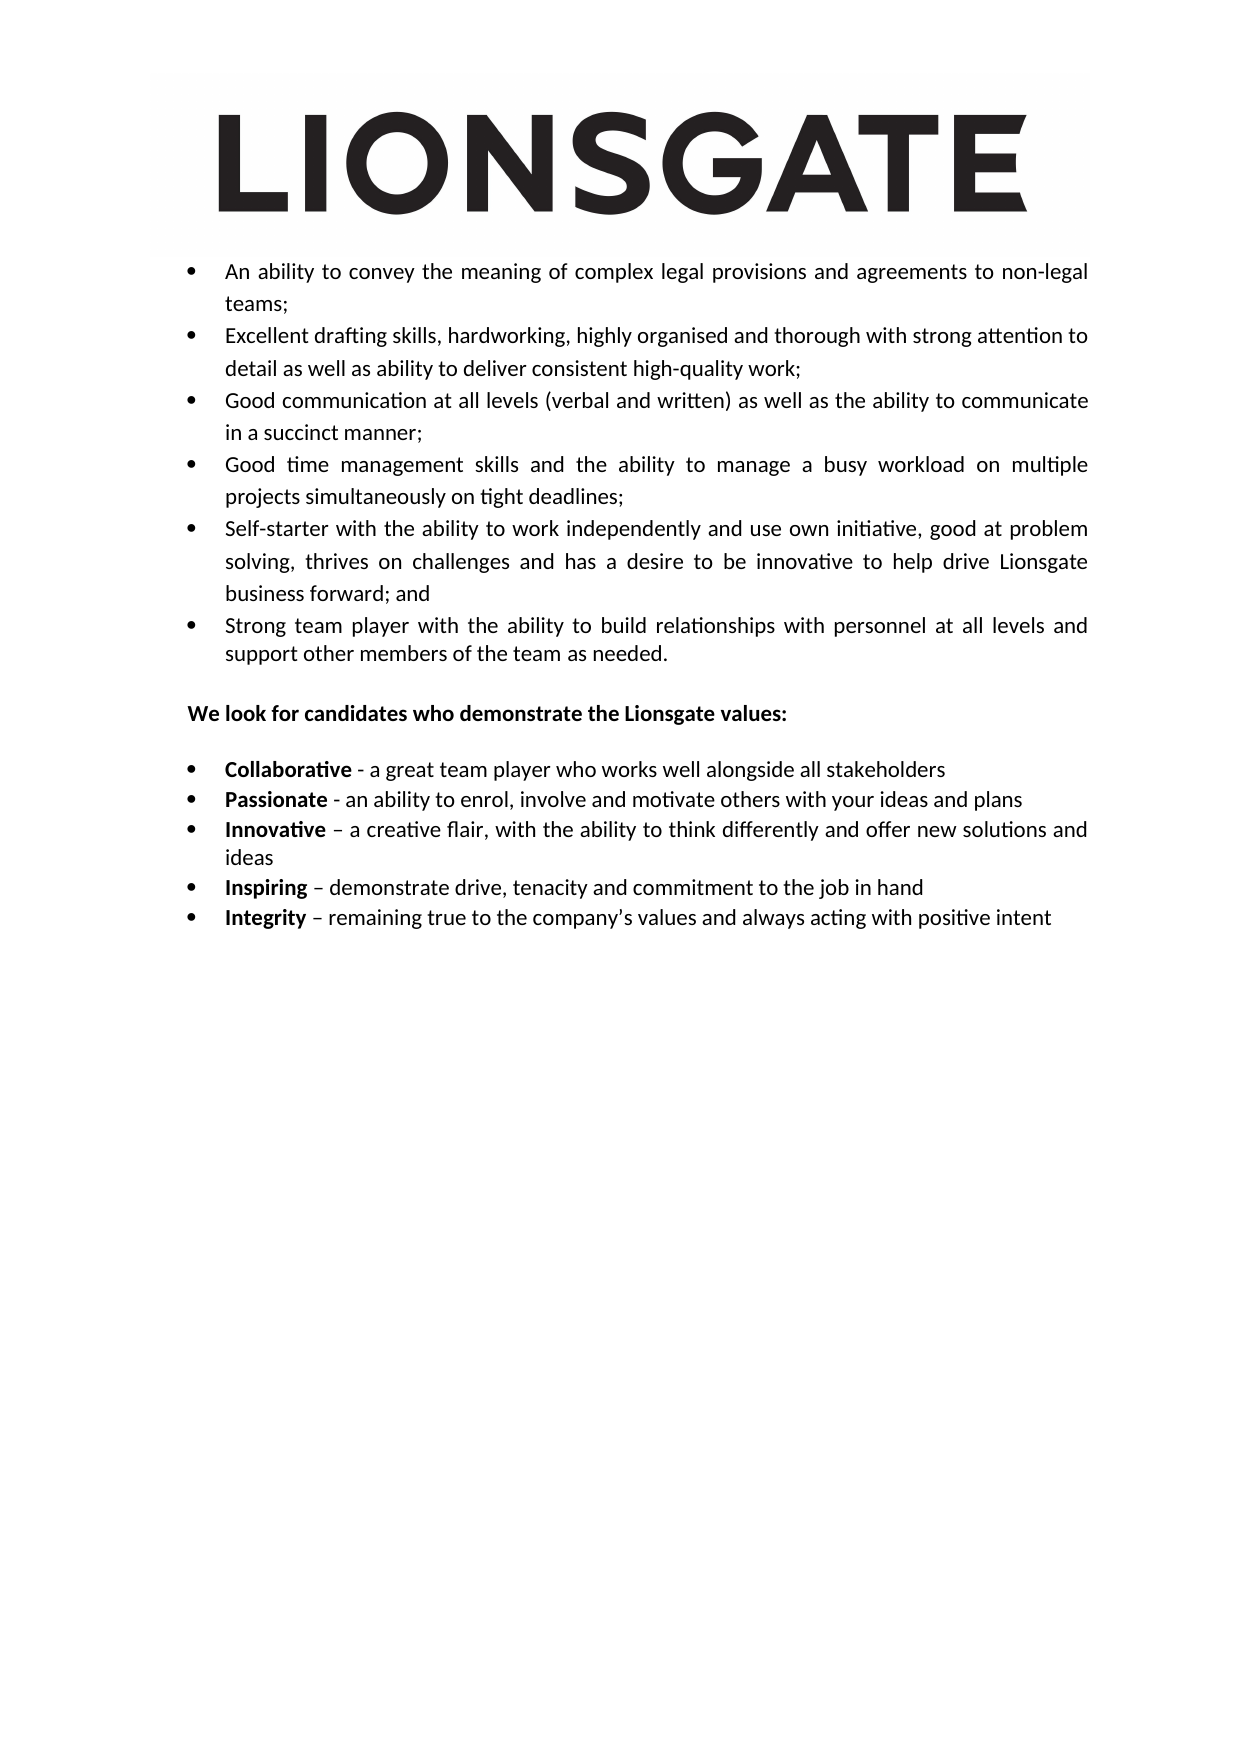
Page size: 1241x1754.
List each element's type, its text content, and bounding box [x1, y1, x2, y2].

list Good time management skills and the ability to manage a busy workload on multiple projects simultaneously on tight deadlines; [187, 450, 1090, 510]
list Self-starter with the ability to work independently and use own initiative, good at problem solving, thrives on challenges and has a desire to be innovative to help drive Lionsgate business forward; and [187, 514, 1090, 607]
list Excellent drafting skills, hardworking, highly organised and thorough with strong attention to detail as well as ability to deliver consistent high-quality work; [187, 321, 1090, 382]
list Good communication at all levels (verbal and written) as well as the ability to communicate in a succinct manner; [187, 386, 1090, 446]
picture [150, 73, 1091, 257]
text We look for candidates who demonstrate the Lionsgate values: [187, 699, 1090, 727]
list Passionate - an ability to enrol, involve and motivate others with your ideas and plans [187, 785, 1090, 813]
list Collaborative - a great team player who works well alongside all stakeholders [187, 755, 1090, 783]
list Innovative – a creative flair, with the ability to think differently and offer new solutions and ideas [187, 815, 1090, 871]
list An ability to convey the meaning of complex legal provisions and agreements to non-legal teams; [187, 257, 1090, 317]
list Strong team player with the ability to build relationships with personnel at all levels and support other members of the team as needed. [187, 611, 1090, 667]
list Inspiring – demonstrate drive, tenacity and commitment to the job in hand [187, 873, 1090, 901]
list Integrity – remaining true to the company’s values and always acting with positive intent [187, 903, 1090, 931]
